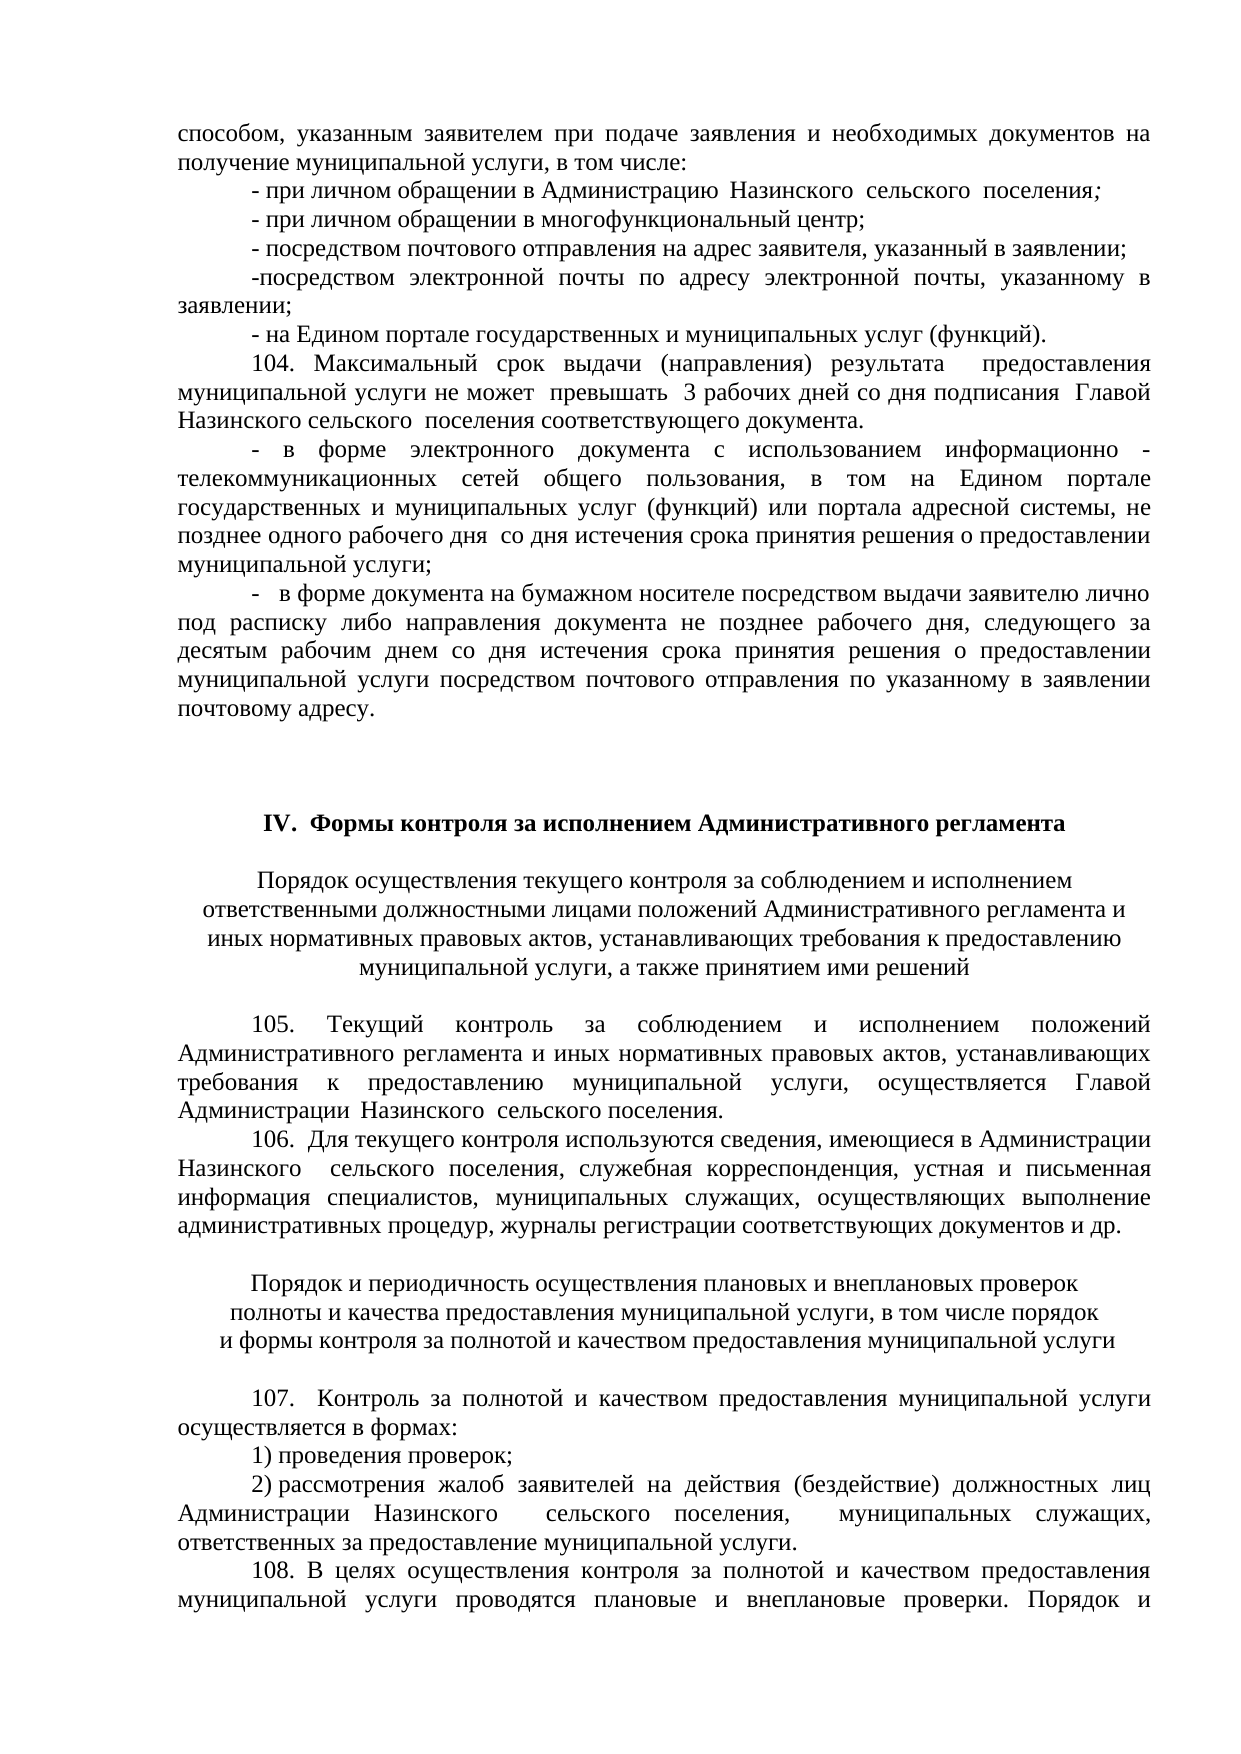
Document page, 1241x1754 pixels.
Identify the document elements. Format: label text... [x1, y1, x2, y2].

text 2) рассмотрения жалоб заявителей на действия (бездействие) должностных лиц Администрации Назинского сельского поселения, муниципальных служащих, ответственных за предоставление муниципальной услуги. [177, 1469, 1152, 1556]
text полноты и качества предоставления муниципальной услуги, в том числе порядок [177, 1297, 1152, 1326]
text Порядок и периодичность осуществления плановых и внеплановых проверок [177, 1268, 1152, 1297]
text 106. Для текущего контроля используются сведения, имеющиеся в Администрации Назинского сельского поселения, служебная корреспонденция, устная и письменная информация специалистов, муниципальных служащих, осуществляющих выполнение административных процедур, журналы регистрации соответствующих документов и др. [177, 1124, 1152, 1239]
text - посредством почтового отправления на адрес заявителя, указанный в заявлении; [177, 233, 1152, 262]
text - при личном обращении в Администрацию Назинского сельского поселения; [177, 176, 1152, 204]
text - на Едином портале государственных и муниципальных услуг (функций). [177, 319, 1152, 348]
text Порядок осуществления текущего контроля за соблюдением и исполнением ответственными должностными лицами положений Административного регламента и иных нормативных правовых актов, устанавливающих требования к предоставлению муниципальной услуги, а также принятием ими решений [177, 866, 1152, 981]
text - в форме документа на бумажном носителе посредством выдачи заявителю лично под расписку либо направления документа не позднее рабочего дня, следующего за десятым рабочим днем со дня истечения срока принятия решения о предоставлении муниципальной услуги посредством почтового отправления по указанному в заявлении почтовому адресу. [177, 578, 1152, 722]
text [177, 1556, 1152, 1613]
text 104. Максимальный срок выдачи (направления) результата предоставления муниципальной услуги не может превышать 3 рабочих дней со дня подписания Главой Назинского сельского поселения соответствующего документа. [177, 348, 1152, 434]
text -посредством электронной почты по адресу электронной почты, указанному в заявлении; [177, 262, 1152, 319]
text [177, 118, 1152, 176]
text - при личном обращении в многофункциональный центр; [177, 204, 1152, 233]
text IV. Формы контроля за исполнением Административного регламента [177, 808, 1152, 837]
text - в форме электронного документа с использованием информационно - телекоммуникационных сетей общего пользования, в том на Едином портале государственных и муниципальных услуг (функций) или портала адресной системы, не позднее одного рабочего дня со дня истечения срока принятия решения о предоставлении муниципальной услуги; [177, 434, 1152, 578]
text 105. Текущий контроль за соблюдением и исполнением положений Административного регламента и иных нормативных правовых актов, устанавливающих требования к предоставлению муниципальной услуги, осуществляется Главой Администрации Назинского сельского поселения. [177, 1009, 1152, 1124]
text и формы контроля за полнотой и качеством предоставления муниципальной услуги [177, 1326, 1152, 1354]
text 107. Контроль за полнотой и качеством предоставления муниципальной услуги осуществляется в формах: [177, 1383, 1152, 1441]
text 1) проведения проверок; [177, 1441, 1152, 1469]
